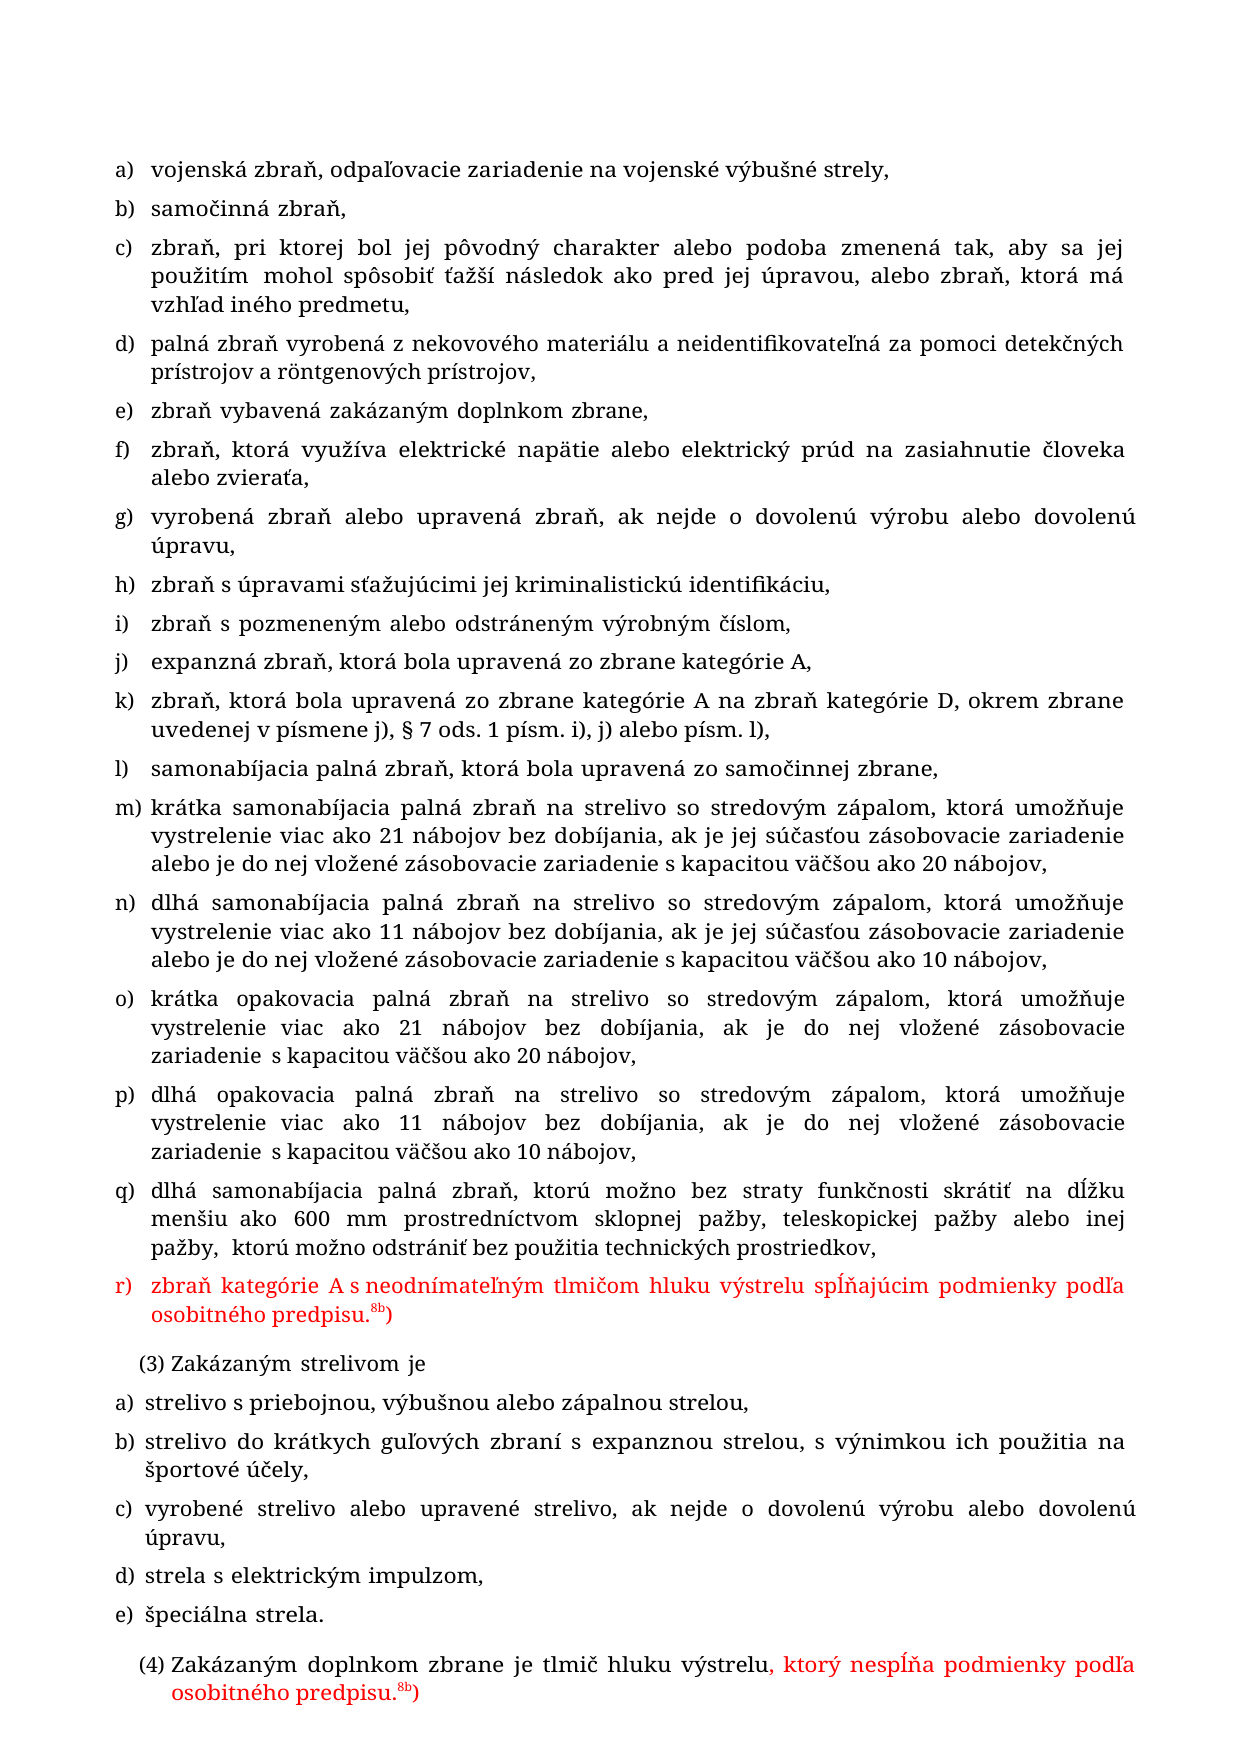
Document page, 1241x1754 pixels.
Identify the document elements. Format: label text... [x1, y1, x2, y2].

list dlhá samonabíjacia palná zbraň, ktorú možno bez straty funkčnosti skrátiť na dĺžku menšiu ako 600 mm prostredníctvom sklopnej pažby, teleskopickej pažby alebo inej pažby, ktorú možno odstrániť bez použitia technických prostriedkov, [115, 1176, 1125, 1261]
list Zakázaným strelivom je [139, 1349, 1136, 1378]
list samočinná zbraň, [115, 194, 1136, 223]
list palná zbraň vyrobená z nekovového materiálu a neidentifikovateľná za pomoci detekčných prístrojov a röntgenových prístrojov, [115, 329, 1125, 386]
list zbraň kategórie A s neodnímateľným tlmičom hluku výstrelu spĺňajúcim podmienky podľa osobitného predpisu.8b) [115, 1272, 1125, 1328]
list vyrobená zbraň alebo upravená zbraň, ak nejde o dovolenú výrobu alebo dovolenú úpravu, [115, 502, 1136, 559]
list zbraň, ktorá bola upravená zo zbrane kategórie A na zbraň kategórie D, okrem zbrane uvedenej v písmene j), § 7 ods. 1 písm. i), j) alebo písm. l), [115, 686, 1125, 743]
list krátka samonabíjacia palná zbraň na strelivo so stredovým zápalom, ktorá umožňuje vystrelenie viac ako 21 nábojov bez dobíjania, ak je jej súčasťou zásobovacie zariadenie alebo je do nej vložené zásobovacie zariadenie s kapacitou väčšou ako 20 nábojov, [115, 793, 1125, 878]
list samonabíjacia palná zbraň, ktorá bola upravená zo samočinnej zbrane, [115, 754, 1136, 782]
list krátka opakovacia palná zbraň na strelivo so stredovým zápalom, ktorá umožňuje vystrelenie viac ako 21 nábojov bez dobíjania, ak je do nej vložené zásobovacie zariadenie s kapacitou väčšou ako 20 nábojov, [115, 984, 1125, 1069]
list špeciálna strela. [115, 1601, 1136, 1629]
list vyrobené strelivo alebo upravené strelivo, ak nejde o dovolenú výrobu alebo dovolenú úpravu, [115, 1494, 1136, 1551]
list dlhá opakovacia palná zbraň na strelivo so stredovým zápalom, ktorá umožňuje vystrelenie viac ako 11 nábojov bez dobíjania, ak je do nej vložené zásobovacie zariadenie s kapacitou väčšou ako 10 nábojov, [115, 1080, 1125, 1165]
list zbraň, ktorá využíva elektrické napätie alebo elektrický prúd na zasiahnutie človeka alebo zvieraťa, [115, 435, 1125, 492]
list zbraň, pri ktorej bol jej pôvodný charakter alebo podoba zmenená tak, aby sa jej použitím mohol spôsobiť ťažší následok ako pred jej úpravou, alebo zbraň, ktorá má vzhľad iného predmetu, [115, 233, 1125, 318]
list strelivo s priebojnou, výbušnou alebo zápalnou strelou, [115, 1388, 1136, 1417]
list Zakázaným doplnkom zbrane je tlmič hluku výstrelu, ktorý nespĺňa podmienky podľa osobitného predpisu.8b) [139, 1650, 1136, 1707]
list zbraň s pozmeneným alebo odstráneným výrobným číslom, [115, 609, 1136, 637]
list strela s elektrickým impulzom, [115, 1562, 1136, 1590]
list dlhá samonabíjacia palná zbraň na strelivo so stredovým zápalom, ktorá umožňuje vystrelenie viac ako 11 nábojov bez dobíjania, ak je jej súčasťou zásobovacie zariadenie alebo je do nej vložené zásobovacie zariadenie s kapacitou väčšou ako 10 nábojov, [115, 888, 1125, 974]
list zbraň s úpravami sťažujúcimi jej kriminalistickú identifikáciu, [115, 570, 1136, 598]
list zbraň vybavená zakázaným doplnkom zbrane, [115, 396, 1136, 425]
list strelivo do krátkych guľových zbraní s expanznou strelou, s výnimkou ich použitia na športové účely, [115, 1427, 1125, 1484]
list vojenská zbraň, odpaľovacie zariadenie na vojenské výbušné strely, [115, 155, 1136, 184]
list expanzná zbraň, ktorá bola upravená zo zbrane kategórie A, [115, 647, 1136, 676]
